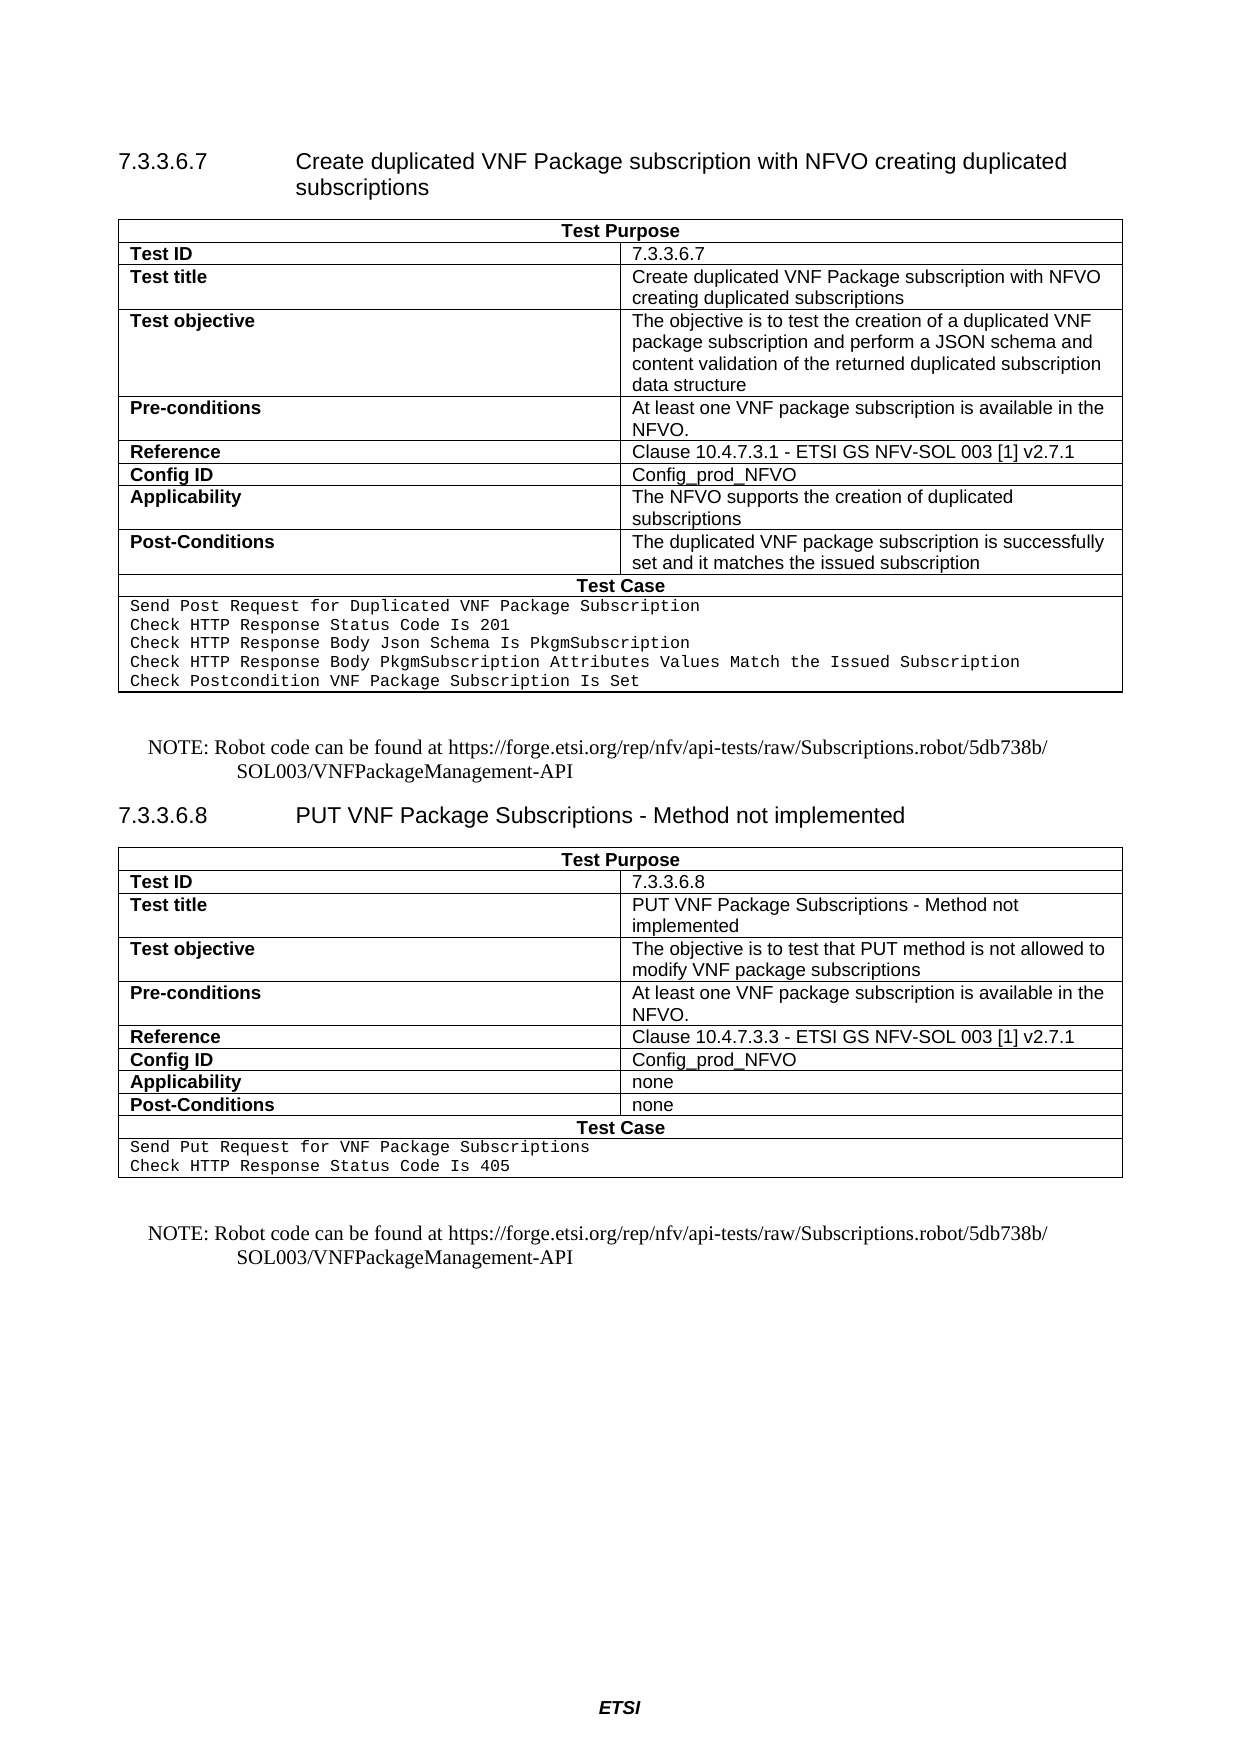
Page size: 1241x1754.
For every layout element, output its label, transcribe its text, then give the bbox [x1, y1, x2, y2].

text NOTE: Robot code can be found at https://forge.etsi.org/rep/nfv/api-tests/raw/Subscriptions.robot/5db738b/SOL003/VNFPackageManagement-API [148, 735, 1122, 783]
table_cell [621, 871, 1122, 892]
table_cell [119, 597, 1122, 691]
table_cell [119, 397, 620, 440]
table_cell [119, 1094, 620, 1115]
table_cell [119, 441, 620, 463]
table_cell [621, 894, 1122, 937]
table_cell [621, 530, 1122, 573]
subtitle 7.3.3.6.8 PUT VNF Package Subscriptions - Method not implemented [118, 802, 1122, 828]
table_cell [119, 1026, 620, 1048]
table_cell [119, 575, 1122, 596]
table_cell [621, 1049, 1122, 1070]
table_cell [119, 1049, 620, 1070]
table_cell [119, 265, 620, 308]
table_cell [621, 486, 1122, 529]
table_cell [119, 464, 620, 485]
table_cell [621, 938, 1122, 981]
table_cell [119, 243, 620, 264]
text NOTE: Robot code can be found at https://forge.etsi.org/rep/nfv/api-tests/raw/Subscriptions.robot/5db738b/SOL003/VNFPackageManagement-API [148, 1221, 1122, 1269]
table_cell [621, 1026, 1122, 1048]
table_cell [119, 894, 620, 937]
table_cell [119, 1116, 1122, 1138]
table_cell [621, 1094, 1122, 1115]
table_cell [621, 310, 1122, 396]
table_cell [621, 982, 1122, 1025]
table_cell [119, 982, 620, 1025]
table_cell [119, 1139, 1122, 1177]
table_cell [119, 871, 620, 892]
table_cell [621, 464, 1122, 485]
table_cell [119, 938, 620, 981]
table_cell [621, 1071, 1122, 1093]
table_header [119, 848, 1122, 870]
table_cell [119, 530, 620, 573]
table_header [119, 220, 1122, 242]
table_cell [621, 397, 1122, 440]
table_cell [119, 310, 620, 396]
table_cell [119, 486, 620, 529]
subtitle 7.3.3.6.7 Create duplicated VNF Package subscription with NFVO creating duplicated subscriptions [118, 148, 1122, 200]
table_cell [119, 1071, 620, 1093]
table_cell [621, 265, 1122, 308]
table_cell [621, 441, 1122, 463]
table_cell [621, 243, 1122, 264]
